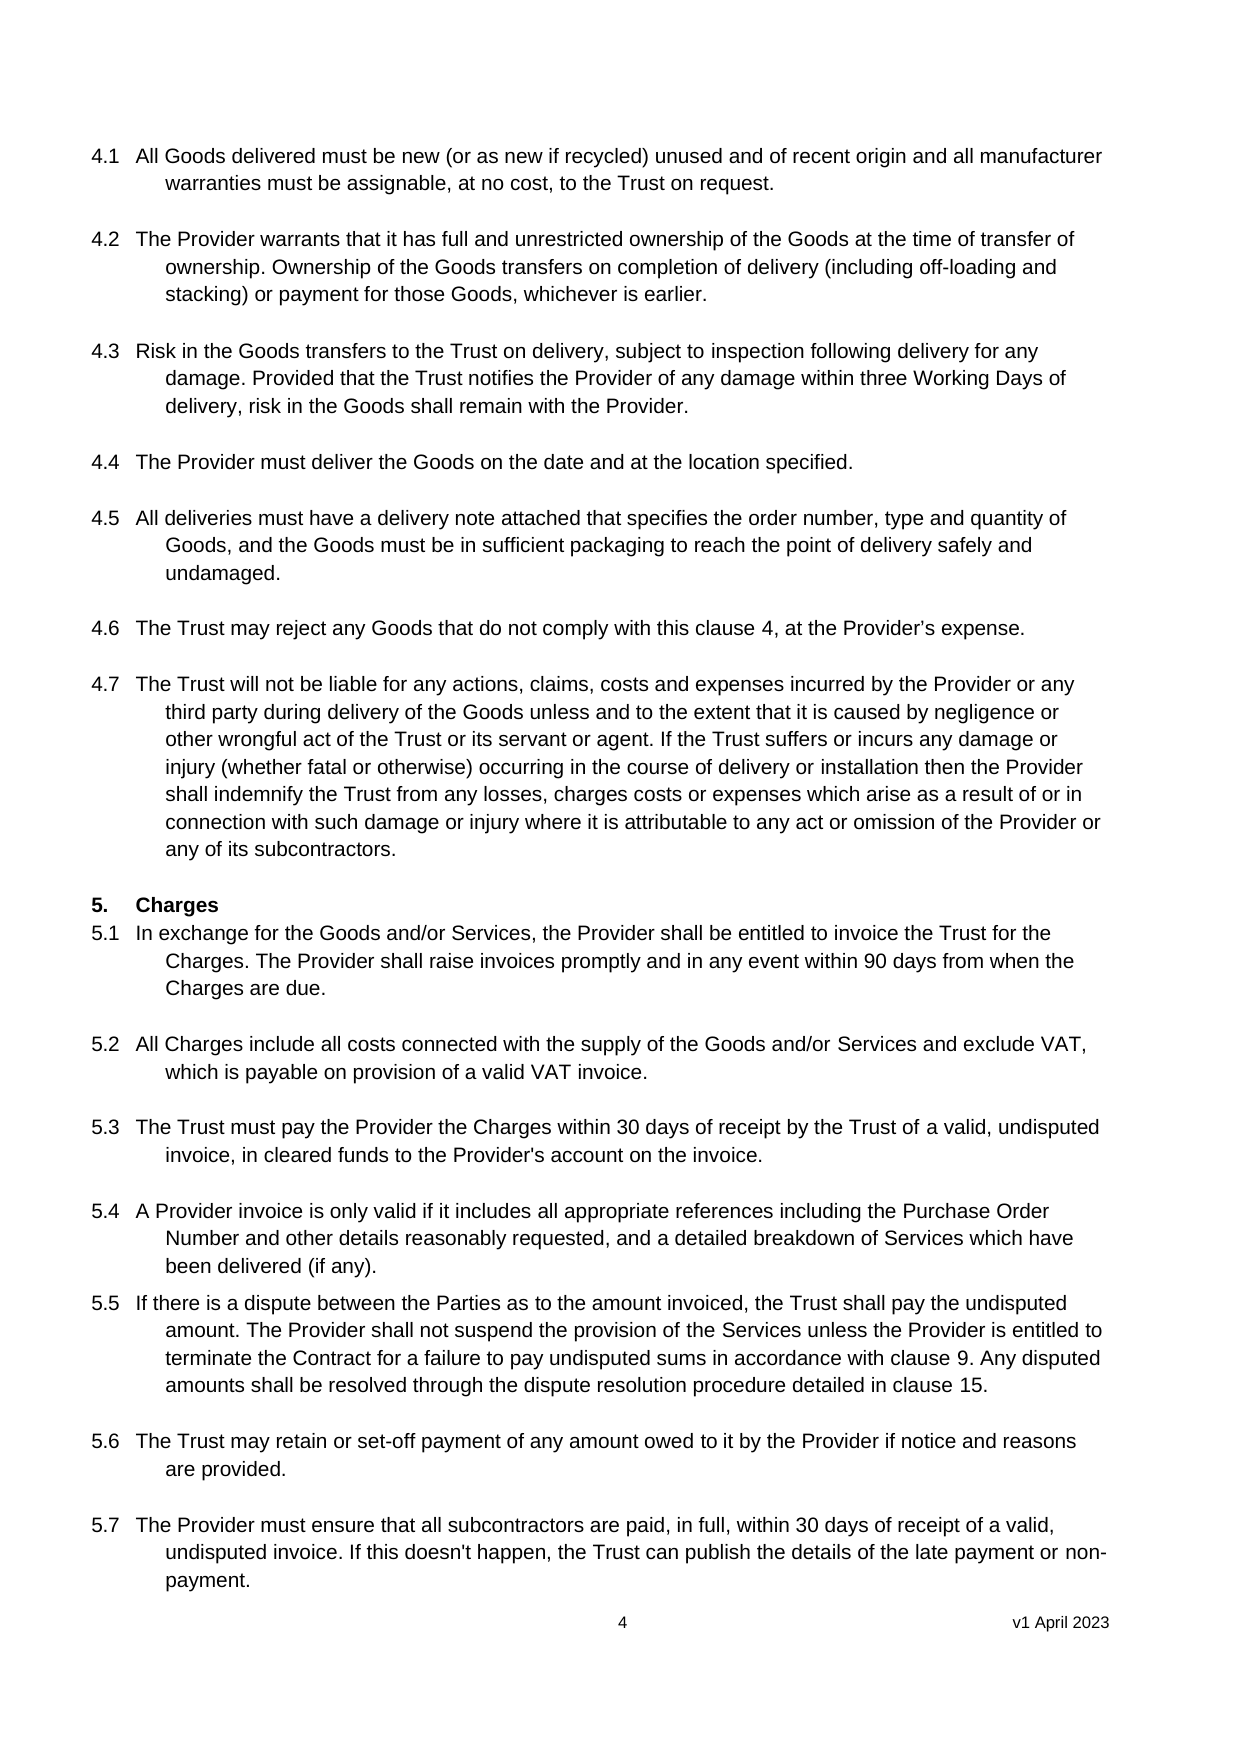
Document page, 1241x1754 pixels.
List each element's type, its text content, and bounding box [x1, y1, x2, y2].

list All deliveries must have a delivery note attached that specifies the order number, type and quantity of Goods, and the Goods must be in sufficient packaging to reach the point of delivery safely and undamaged. [91, 505, 1109, 584]
list In exchange for the Goods and/or Services, the Provider shall be entitled to invoice the Trust for the Charges. The Provider shall raise invoices promptly and in any event within 90 days from when the Charges are due. [91, 921, 1109, 1000]
subtitle Charges [91, 893, 1109, 917]
list The Provider must deliver the Goods on the date and at the location specified. [91, 449, 1109, 473]
list The Provider warrants that it has full and unrestricted ownership of the Goods at the time of transfer of ownership. Ownership of the Goods transfers on completion of delivery (including off-loading and stacking) or payment for those Goods, whichever is earlier. [91, 227, 1109, 306]
list The Trust will not be liable for any actions, claims, costs and expenses incurred by the Provider or any third party during delivery of the Goods unless and to the extent that it is caused by negligence or other wrongful act of the Trust or its servant or agent. If the Trust suffers or incurs any damage or injury (whether fatal or otherwise) occurring in the course of delivery or installation then the Provider shall indemnify the Trust from any losses, charges costs or expenses which arise as a result of or in connection with such damage or injury where it is attributable to any act or omission of the Provider or any of its subcontractors. [91, 672, 1109, 861]
list The Trust may retain or set-off payment of any amount owed to it by the Provider if notice and reasons are provided. [91, 1429, 1109, 1481]
list All Goods delivered must be new (or as new if recycled) unused and of recent origin and all manufacturer warranties must be assignable, at no cost, to the Trust on request. [91, 144, 1109, 195]
list If there is a dispute between the Parties as to the amount invoiced, the Trust shall pay the undisputed amount. The Provider shall not suspend the provision of the Services unless the Provider is entitled to terminate the Contract for a failure to pay undisputed sums in accordance with clause 9. Any disputed amounts shall be resolved through the dispute resolution procedure detailed in clause 15. [91, 1291, 1109, 1397]
list Risk in the Goods transfers to the Trust on delivery, subject to inspection following delivery for any damage. Provided that the Trust notifies the Provider of any damage within three Working Days of delivery, risk in the Goods shall remain with the Provider. [91, 339, 1109, 418]
list All Charges include all costs connected with the supply of the Goods and/or Services and exclude VAT, which is payable on provision of a valid VAT invoice. [91, 1032, 1109, 1083]
list The Trust must pay the Provider the Charges within 30 days of receipt by the Trust of a valid, undisputed invoice, in cleared funds to the Provider's account on the invoice. [91, 1115, 1109, 1166]
list The Provider must ensure that all subcontractors are paid, in full, within 30 days of receipt of a valid, undisputed invoice. If this doesn't happen, the Trust can publish the details of the late payment or non-payment. [91, 1512, 1109, 1591]
list A Provider invoice is only valid if it includes all appropriate references including the Purchase Order Number and other details reasonably requested, and a detailed breakdown of Services which have been delivered (if any). [91, 1198, 1109, 1277]
list The Trust may reject any Goods that do not comply with this clause 4, at the Provider’s expense. [91, 616, 1109, 640]
